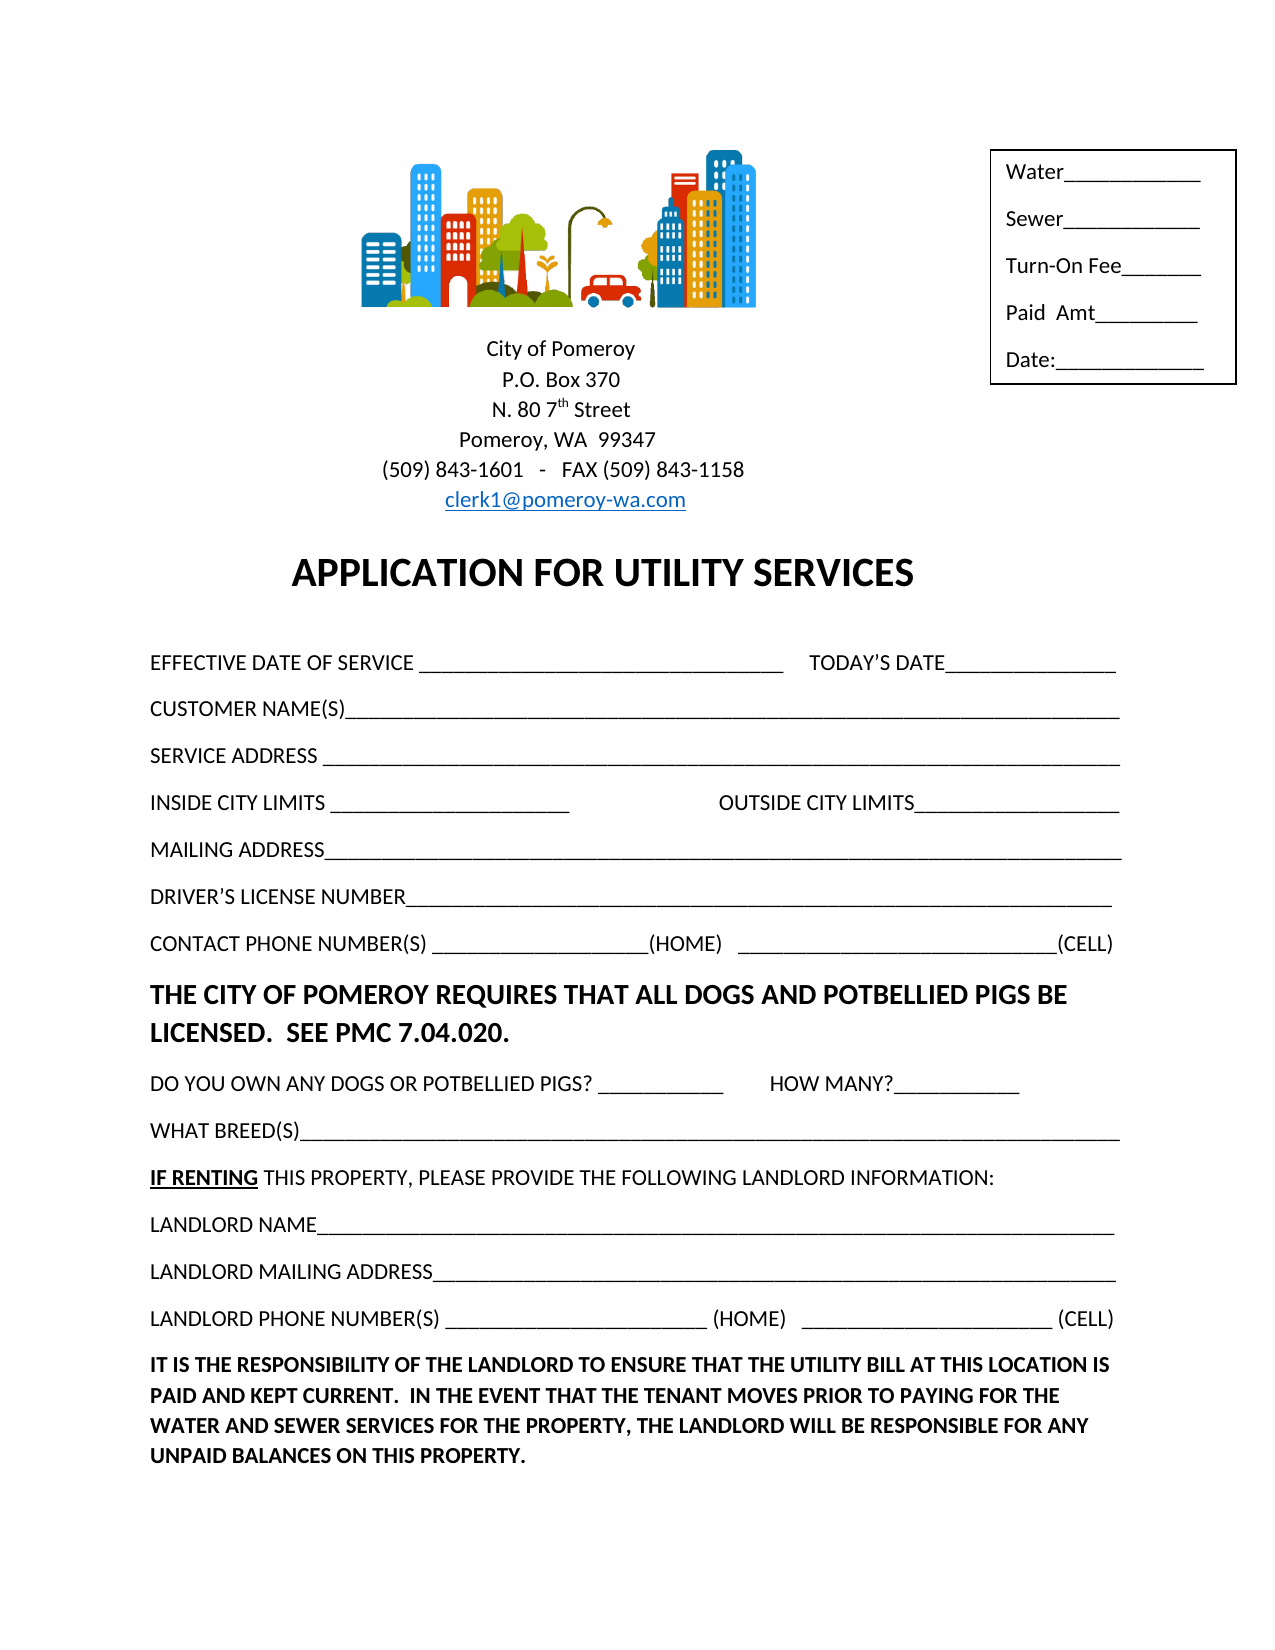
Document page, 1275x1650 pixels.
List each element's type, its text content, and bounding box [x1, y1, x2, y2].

text MAILING ADDRESS______________________________________________________________________ [150, 835, 1125, 863]
text CONTACT PHONE NUMBER(S) ___________________(HOME) ____________________________(CELL) [150, 929, 1125, 957]
text Pomeroy, WA 99347 [150, 425, 1125, 453]
text LANDLORD MAILING ADDRESS____________________________________________________________ [150, 1257, 1125, 1285]
text EFFECTIVE DATE OF SERVICE ________________________________ TODAY’S DATE_______________ [150, 648, 1125, 676]
text IT IS THE RESPONSIBILITY OF THE LANDLORD TO ENSURE THAT THE UTILITY BILL AT THIS LOCATION IS PAID AND KEPT CURRENT. IN THE EVENT THAT THE TENANT MOVES PRIOR TO PAYING FOR THE WATER AND SEWER SERVICES FOR THE PROPERTY, THE LANDLORD WILL BE RESPONSIBLE FOR ANY UNPAID BALANCES ON THIS PROPERTY. [150, 1351, 1125, 1469]
text IF RENTING THIS PROPERTY, PLEASE PROVIDE THE FOLLOWING LANDLORD INFORMATION: [150, 1163, 1125, 1191]
text N. 80 7th Street [150, 395, 1125, 423]
text LANDLORD PHONE NUMBER(S) _______________________ (HOME) ______________________ (CELL) [150, 1304, 1125, 1332]
text LANDLORD NAME______________________________________________________________________ [150, 1210, 1125, 1238]
text WHAT BREED(S)________________________________________________________________________ [150, 1116, 1125, 1144]
text DO YOU OWN ANY DOGS OR POTBELLIED PIGS? ___________ HOW MANY?___________ [150, 1069, 1125, 1097]
text DRIVER’S LICENSE NUMBER______________________________________________________________ [150, 882, 1125, 910]
text SERVICE ADDRESS ______________________________________________________________________ [150, 741, 1125, 769]
text CUSTOMER NAME(S)____________________________________________________________________ [150, 694, 1125, 723]
text clerk1@pomeroy-wa.com [150, 486, 1125, 513]
text APPLICATION FOR UTILITY SERVICES [150, 546, 1125, 597]
text (509) 843-1601 - FAX (509) 843-1158 [150, 455, 1125, 483]
text P.O. Box 370 [150, 365, 1125, 393]
text City of Pomeroy [150, 334, 990, 362]
text INSIDE CITY LIMITS _____________________ OUTSIDE CITY LIMITS__________________ [150, 788, 1125, 816]
text THE CITY OF POMEROY REQUIRES THAT ALL DOGS AND POTBELLIED PIGS BE LICENSED. SEE PMC 7.04.020. [150, 976, 1125, 1050]
picture [360, 150, 762, 316]
